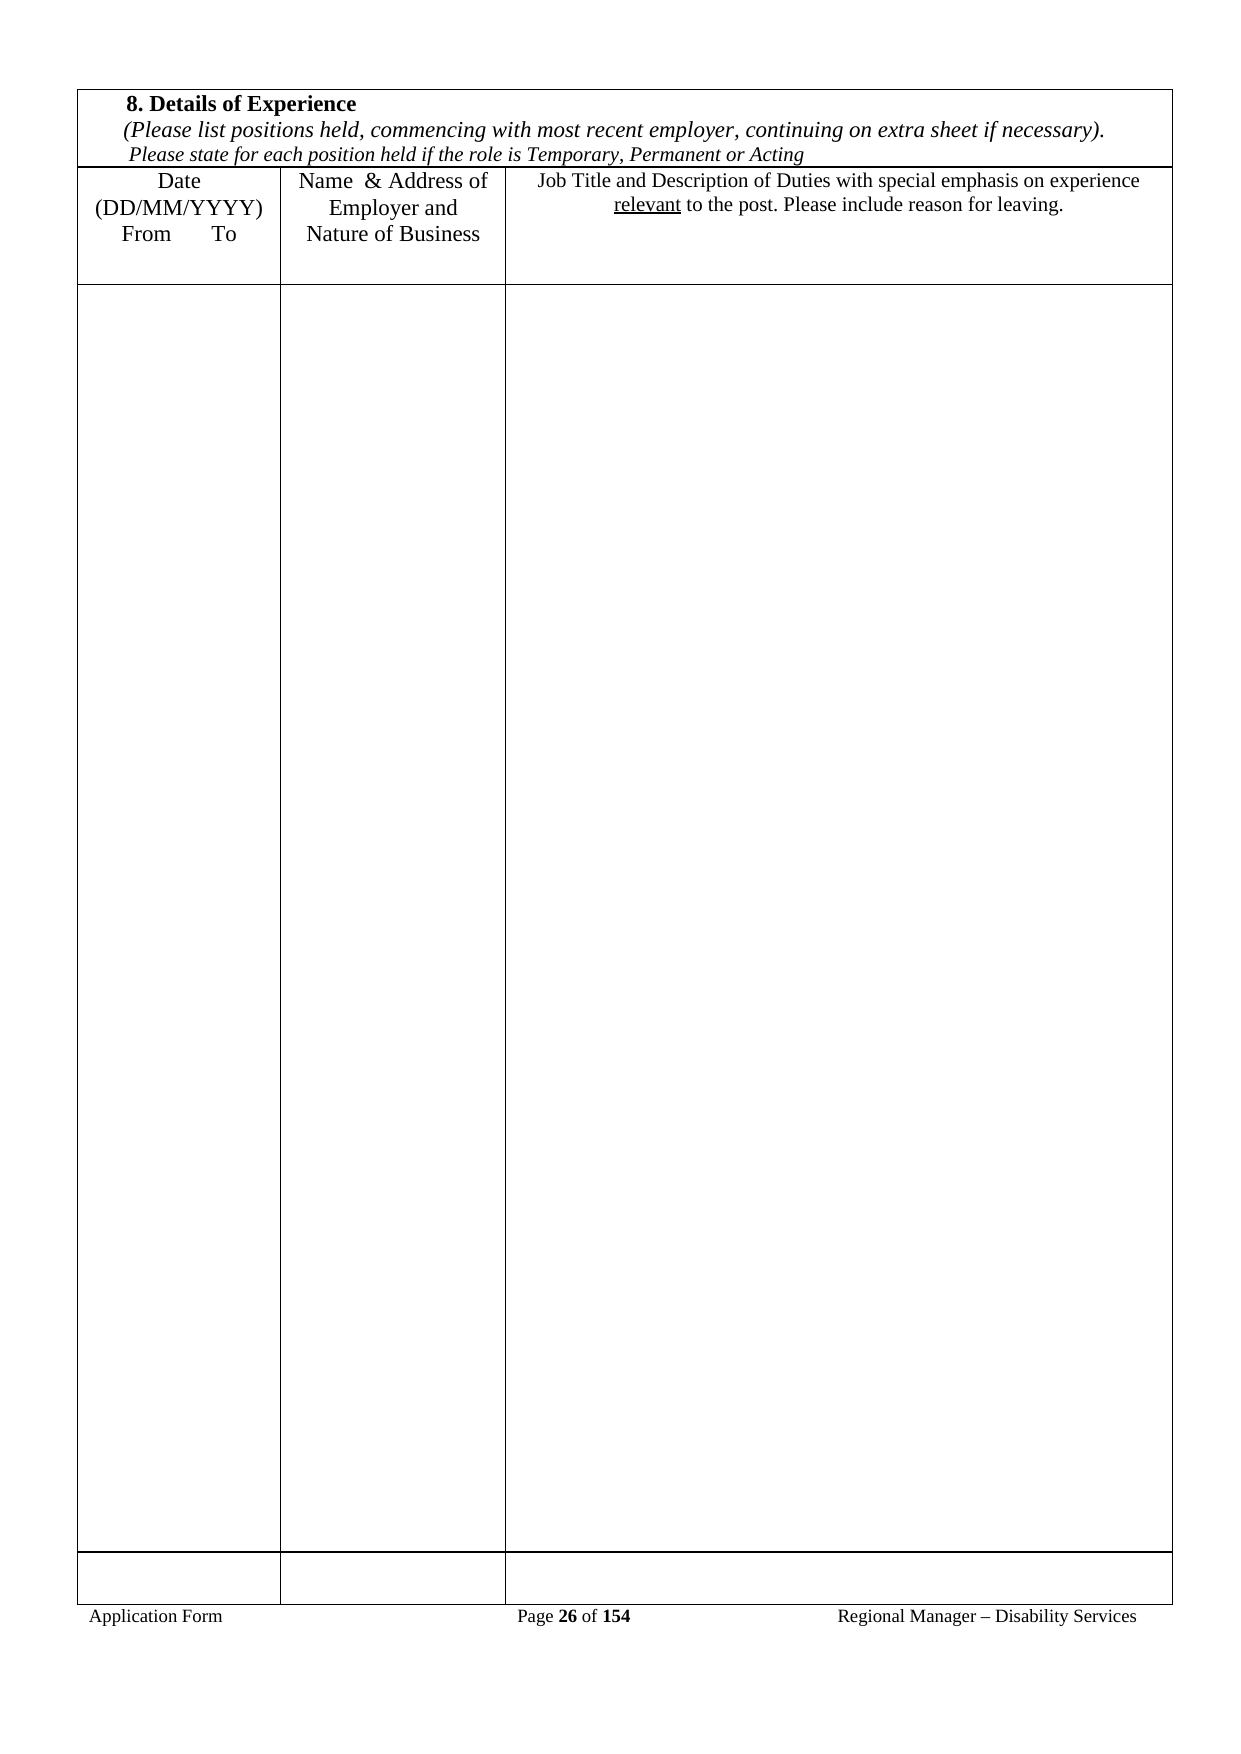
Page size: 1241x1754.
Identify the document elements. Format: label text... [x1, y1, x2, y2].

table_cell Date (DD/MM/YYYY) From To [78, 168, 280, 284]
table_cell [78, 1553, 280, 1603]
table_cell Job Title and Description of Duties with special emphasis on experience relevant to the post. Please include reason for leaving. [506, 168, 1172, 284]
table_cell [506, 1553, 1172, 1603]
table_cell Name & Address of Employer and Nature of Business [281, 168, 505, 284]
table_cell [281, 1553, 505, 1603]
table_cell [281, 285, 505, 1551]
table_header 8. Details of Experience (Please list positions held, commencing with most recent employer, continuing on extra sheet if necessary). Please state for each position held if the role is Temporary, Permanent or Acting [78, 90, 1172, 166]
table_cell [78, 285, 280, 1551]
table_cell [506, 285, 1172, 1551]
